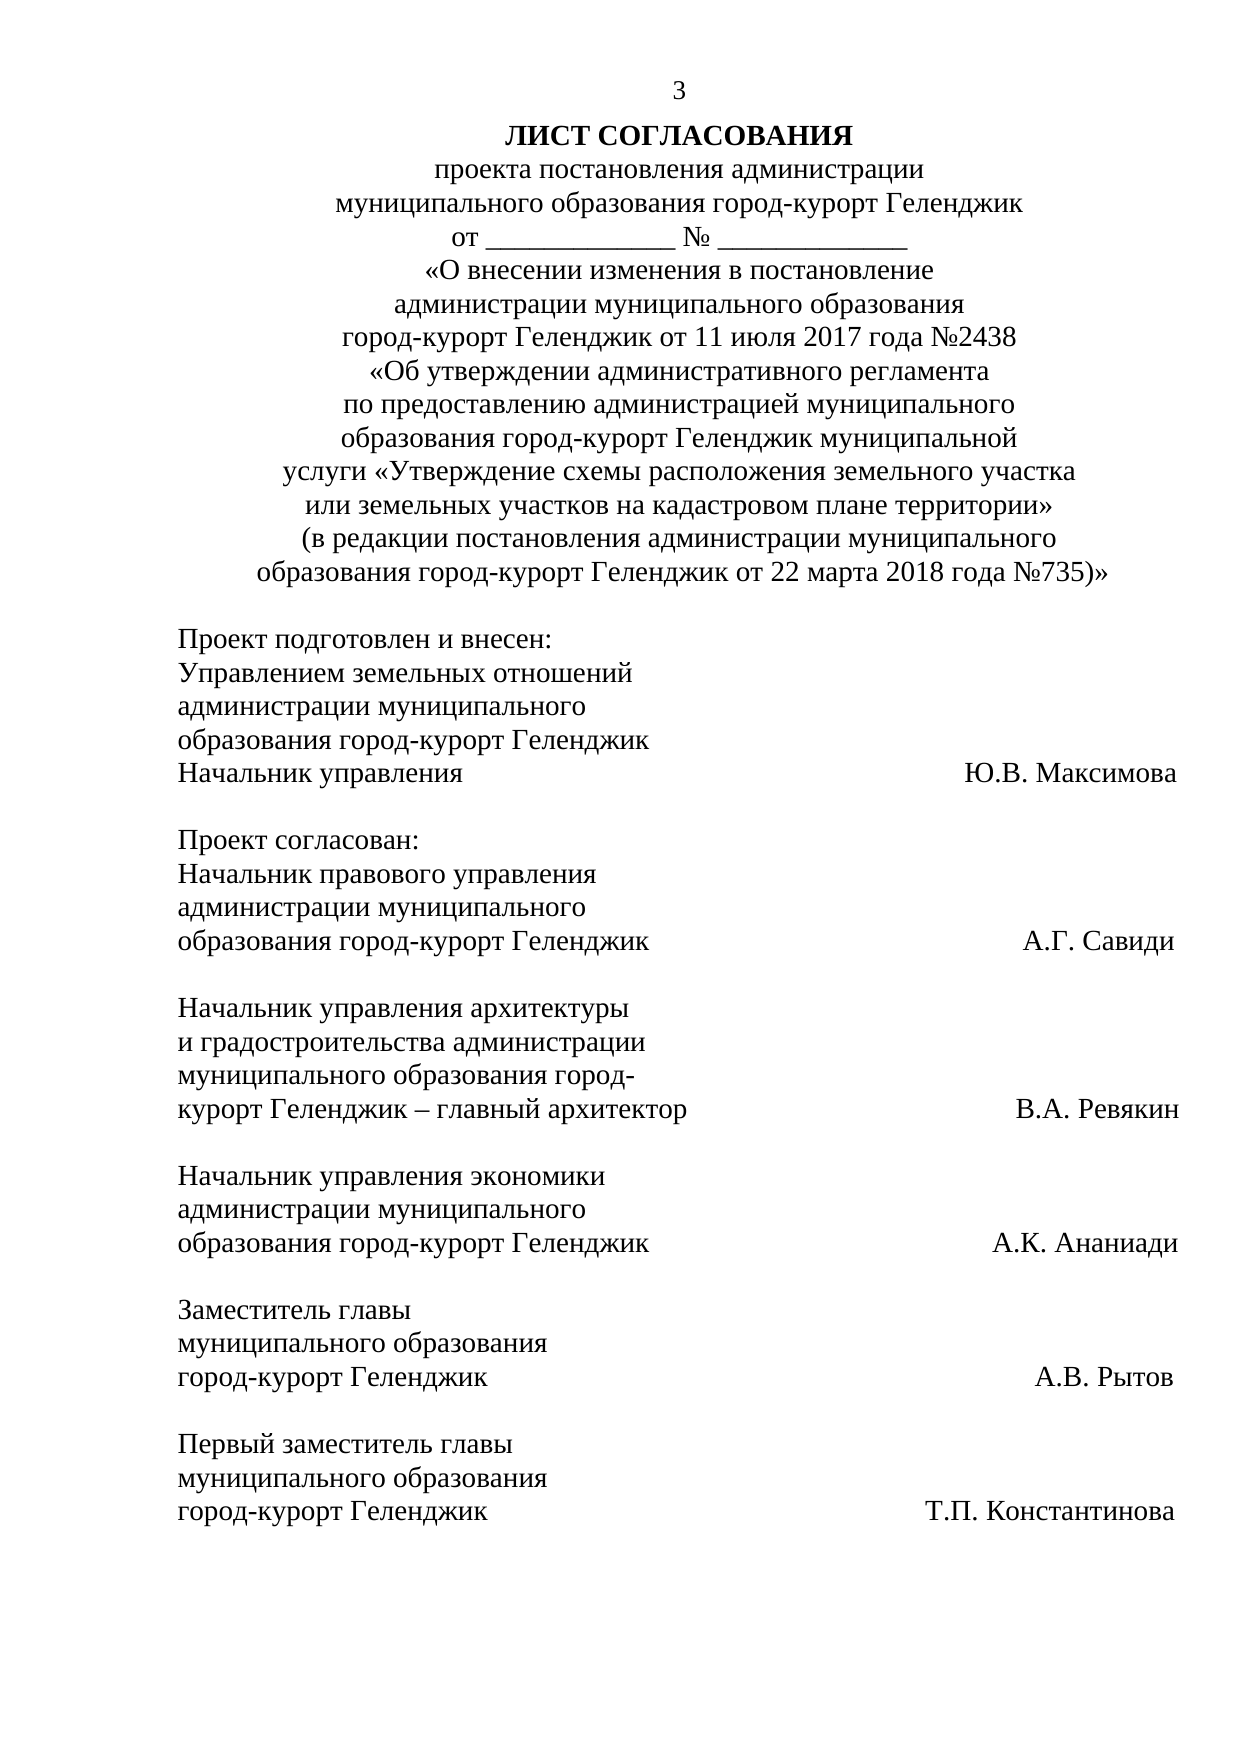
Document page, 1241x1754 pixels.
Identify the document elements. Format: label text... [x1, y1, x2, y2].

text Заместитель главы [177, 1292, 1181, 1326]
text администрации муниципального [177, 889, 1181, 923]
text (в редакции постановления администрации муниципального [177, 521, 1181, 554]
text и градостроительства администрации [177, 1024, 1181, 1057]
text муниципального образования город-курорт Геленджик [177, 185, 1181, 219]
text образования город-курорт Геленджик от 22 марта 2018 года №735)» [177, 554, 1181, 588]
text образования город-курорт Геленджик А.Г. Савиди [177, 923, 1181, 957]
text от _____________ № _____________ [177, 219, 1181, 252]
subtitle ЛИСТ СОГЛАСОВАНИЯ [177, 118, 1181, 152]
text муниципального образования город- [177, 1057, 1181, 1091]
text или земельных участков на кадастровом плане территории» [177, 487, 1181, 521]
text по предоставлению администрацией муниципального [177, 386, 1181, 420]
text курорт Геленджик – главный архитектор В.А. Ревякин [177, 1091, 1181, 1124]
text Начальник управления экономики [177, 1158, 1181, 1191]
text муниципального образования [177, 1460, 1181, 1493]
text город-курорт Геленджик Т.П. Константинова [177, 1493, 1181, 1527]
text услуги «Утверждение схемы расположения земельного участка [177, 453, 1181, 487]
text администрации муниципального образования [177, 286, 1181, 319]
text Первый заместитель главы [177, 1426, 1181, 1460]
text образования город-курорт Геленджик муниципальной [177, 420, 1181, 453]
text администрации муниципального [177, 688, 1181, 722]
text Проект согласован: [177, 822, 1181, 856]
text муниципального образования [177, 1326, 1181, 1359]
text город-курорт Геленджик А.В. Рытов [177, 1359, 1181, 1393]
text Проект подготовлен и внесен: [177, 621, 1181, 655]
text образования город-курорт Геленджик А.К. Ананиади [177, 1225, 1181, 1258]
text администрации муниципального [177, 1191, 1181, 1225]
text «О внесении изменения в постановление [177, 252, 1181, 286]
text образования город-курорт Геленджик [177, 722, 1181, 755]
text проекта постановления администрации [177, 152, 1181, 185]
text Начальник управления Ю.В. Максимова [177, 755, 1181, 789]
text город-курорт Геленджик от 11 июля 2017 года №2438 [177, 319, 1181, 353]
text Начальник управления архитектуры [177, 990, 1181, 1024]
text Управлением земельных отношений [177, 655, 1181, 688]
text Начальник правового управления [177, 856, 1181, 889]
text «Об утверждении административного регламента [177, 353, 1181, 386]
